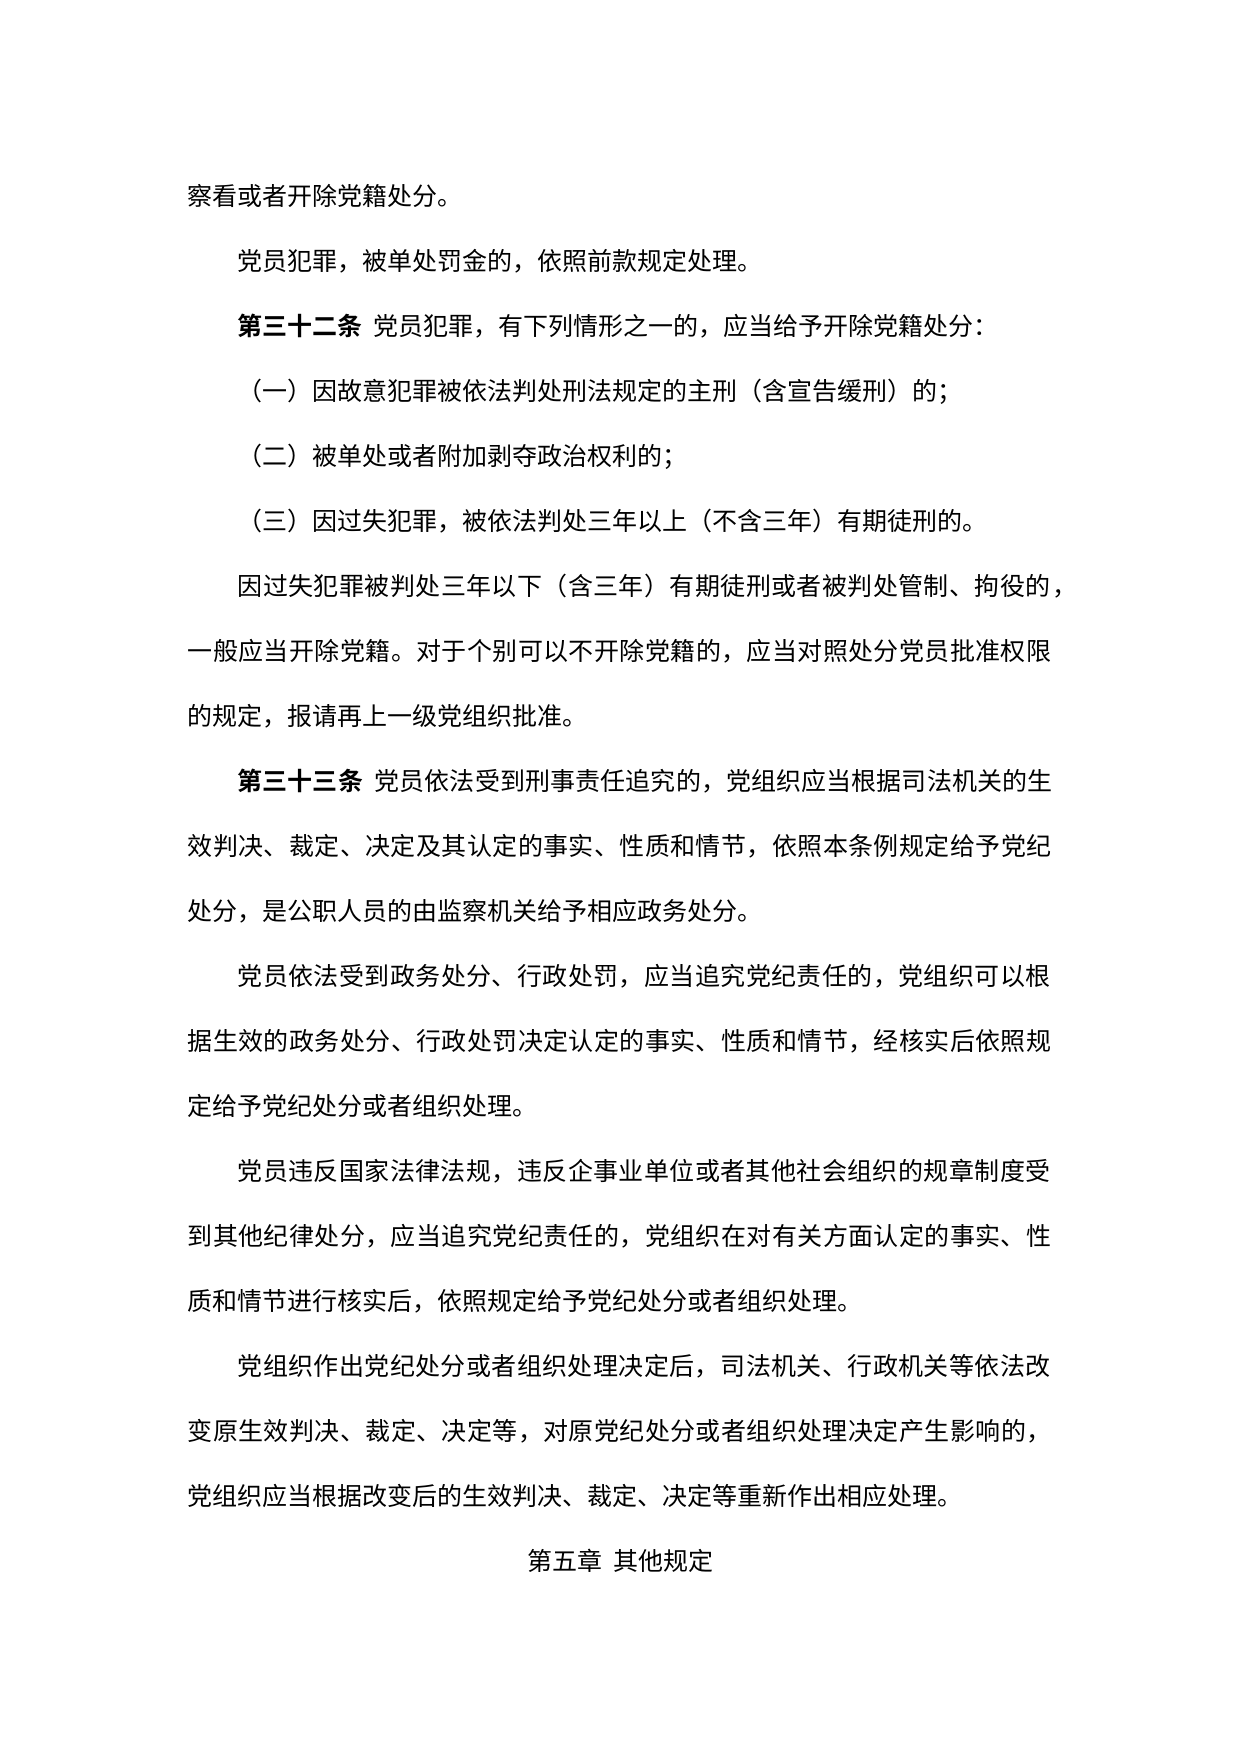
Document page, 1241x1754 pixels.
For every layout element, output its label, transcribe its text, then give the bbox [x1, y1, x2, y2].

text （二）被单处或者附加剥夺政治权利的； [187, 422, 1053, 487]
text （三）因过失犯罪，被依法判处三年以上（不含三年）有期徒刑的。 [187, 487, 1053, 552]
text 党员违反国家法律法规，违反企事业单位或者其他社会组织的规章制度受到其他纪律处分，应当追究党纪责任的，党组织在对有关方面认定的事实、性质和情节进行核实后，依照规定给予党纪处分或者组织处理。 [187, 1137, 1053, 1332]
text 党组织作出党纪处分或者组织处理决定后，司法机关、行政机关等依法改变原生效判决、裁定、决定等，对原党纪处分或者组织处理决定产生影响的，党组织应当根据改变后的生效判决、裁定、决定等重新作出相应处理。 [187, 1332, 1053, 1527]
text 第三十二条 党员犯罪，有下列情形之一的，应当给予开除党籍处分： [187, 292, 1053, 357]
text 第三十三条 党员依法受到刑事责任追究的，党组织应当根据司法机关的生效判决、裁定、决定及其认定的事实、性质和情节，依照本条例规定给予党纪处分，是公职人员的由监察机关给予相应政务处分。 [187, 747, 1053, 942]
text 第五章 其他规定 [187, 1527, 1053, 1592]
text （一）因故意犯罪被依法判处刑法规定的主刑（含宣告缓刑）的； [187, 357, 1053, 422]
text 党员依法受到政务处分、行政处罚，应当追究党纪责任的，党组织可以根据生效的政务处分、行政处罚决定认定的事实、性质和情节，经核实后依照规定给予党纪处分或者组织处理。 [187, 942, 1053, 1137]
text 因过失犯罪被判处三年以下（含三年）有期徒刑或者被判处管制、拘役的，一般应当开除党籍。对于个别可以不开除党籍的，应当对照处分党员批准权限的规定，报请再上一级党组织批准。 [187, 552, 1053, 747]
text 党员犯罪，被单处罚金的，依照前款规定处理。 [187, 227, 1053, 292]
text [187, 162, 1053, 227]
